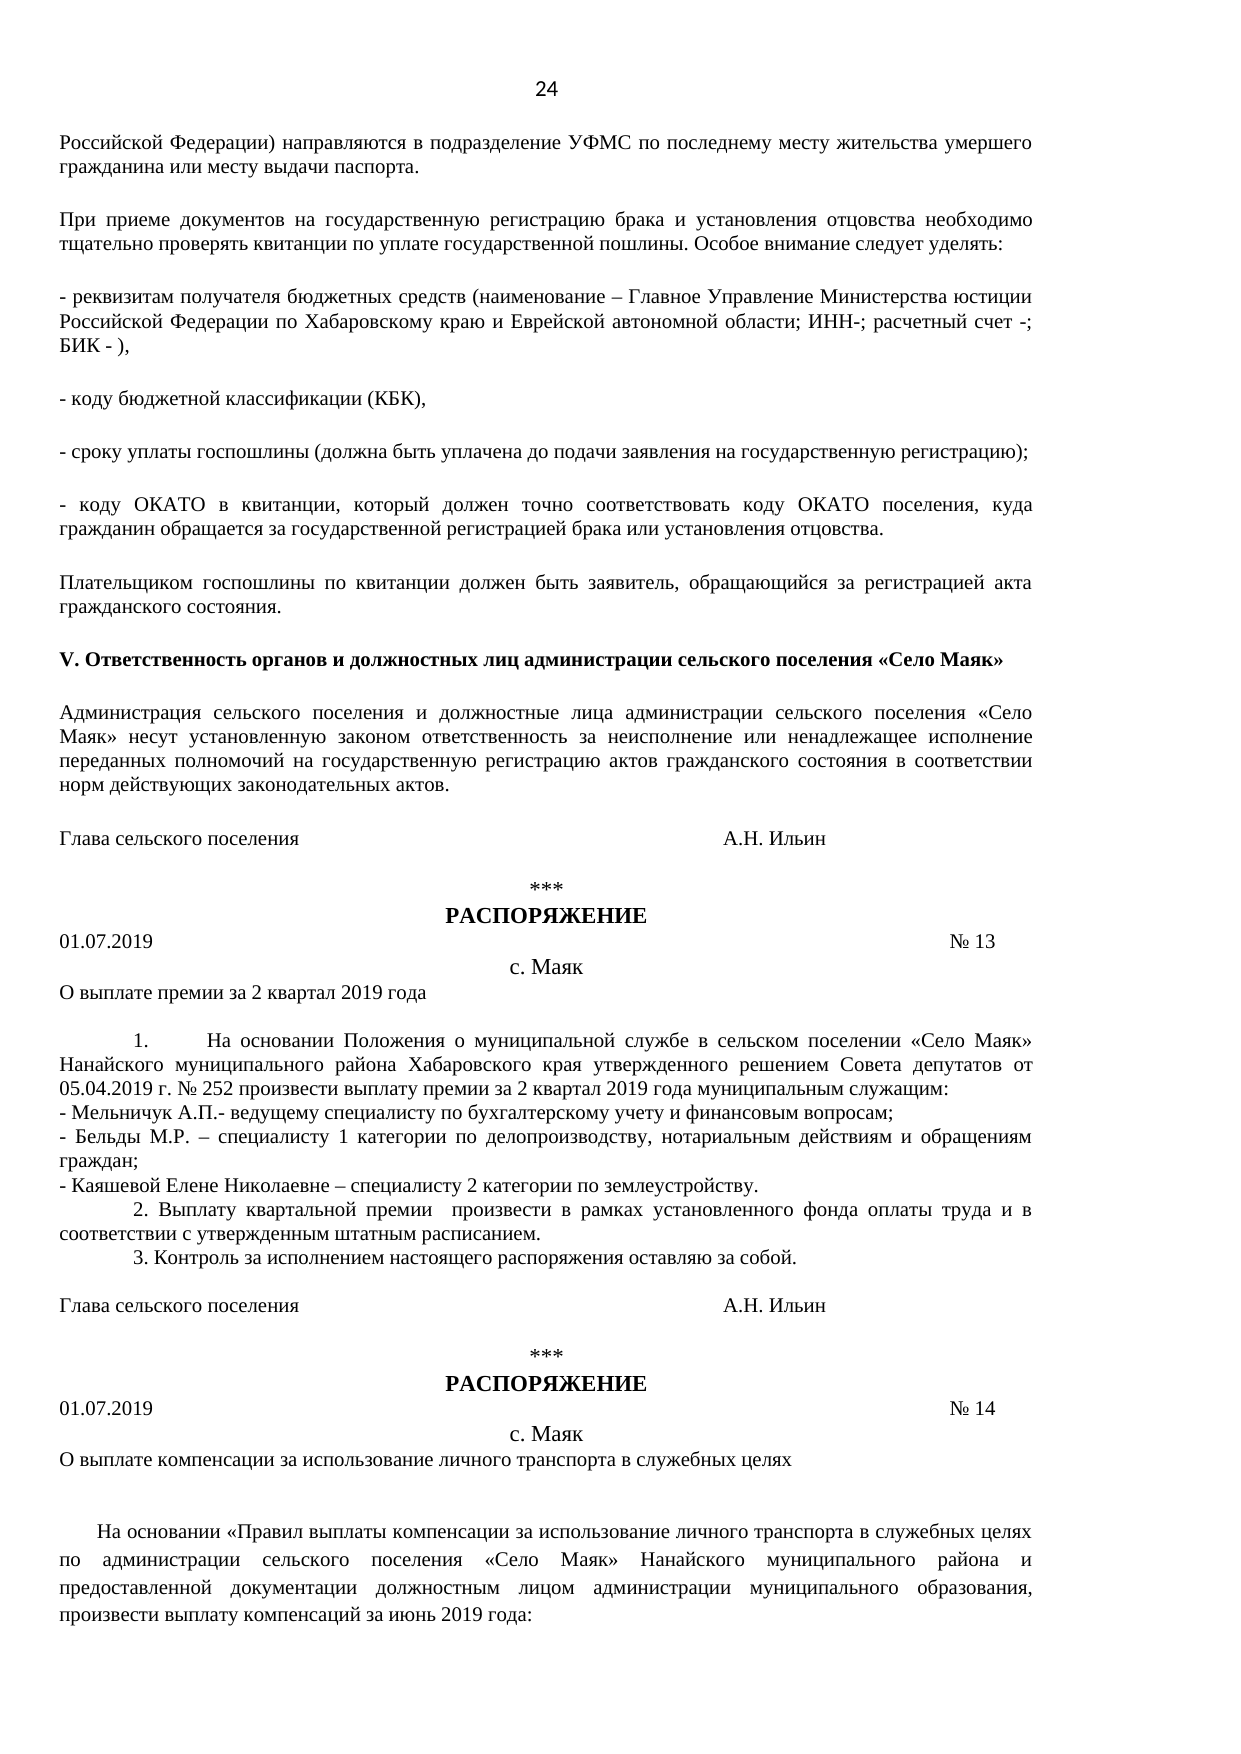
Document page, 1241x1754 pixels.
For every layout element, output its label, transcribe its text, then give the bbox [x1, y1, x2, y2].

text - Бельды М.Р. – специалисту 1 категории по делопроизводству, нотариальным действиям и обращениям граждан; [59, 1124, 1033, 1172]
text 01.07.2019 № 13 [59, 929, 1033, 953]
text с. Маяк [59, 1420, 1033, 1446]
text На основании «Правил выплаты компенсации за использование личного транспорта в служебных целях по администрации сельского поселения «Село Маяк» Нанайского муниципального района и предоставленной документации должностным лицом администрации муниципального образования, произвести выплату компенсаций за июнь 2019 года: [59, 1519, 1033, 1626]
text РАСПОРЯЖЕНИЕ [59, 902, 1033, 929]
text V. Ответственность органов и должностных лиц администрации сельского поселения «Село Маяк» [59, 647, 1033, 671]
text - сроку уплаты госпошлины (должна быть уплачена до подачи заявления на государственную регистрацию); [59, 439, 1033, 463]
text Плательщиком госпошлины по квитанции должен быть заявитель, обращающийся за регистрацией акта гражданского состояния. [59, 569, 1033, 618]
text 3. Контроль за исполнением настоящего распоряжения оставляю за собой. [59, 1245, 1033, 1269]
text О выплате компенсации за использование личного транспорта в служебных целях [59, 1446, 1033, 1471]
text - Мельничук А.П.- ведущему специалисту по бухгалтерскому учету и финансовым вопросам; [59, 1100, 1033, 1124]
text - реквизитам получателя бюджетных средств (наименование – Главное Управление Министерства юстиции Российской Федерации по Хабаровскому краю и Еврейской автономной области; ИНН-; расчетный счет -; БИК - ), [59, 284, 1033, 357]
text *** [59, 876, 1033, 902]
text При приеме документов на государственную регистрацию брака и установления отцовства необходимо тщательно проверять квитанции по уплате государственной пошлины. Особое внимание следует уделять: [59, 207, 1033, 255]
text *** [59, 1343, 1033, 1369]
text РАСПОРЯЖЕНИЕ [59, 1369, 1033, 1396]
text - коду ОКАТО в квитанции, который должен точно соответствовать коду ОКАТО поселения, куда гражданин обращается за государственной регистрацией брака или установления отцовства. [59, 492, 1033, 540]
text - Каяшевой Елене Николаевне – специалисту 2 категории по землеустройству. [59, 1172, 1033, 1197]
text Глава сельского поселения А.Н. Ильин [59, 1293, 1033, 1317]
text 01.07.2019 № 14 [59, 1396, 1033, 1420]
text - коду бюджетной классификации (КБК), [59, 386, 1033, 410]
text 2. Выплату квартальной премии произвести в рамках установленного фонда оплаты труда и в соответствии с утвержденным штатным расписанием. [59, 1197, 1033, 1245]
text О выплате премии за 2 квартал 2019 года [59, 979, 603, 1004]
text с. Маяк [59, 953, 1033, 979]
text Глава сельского поселения А.Н. Ильин [59, 826, 1033, 849]
list На основании Положения о муниципальной службе в сельском поселении «Село Маяк» Нанайского муниципального района Хабаровского края утвержденного решением Совета депутатов от 05.04.2019 г. № 252 произвести выплату премии за 2 квартал 2019 года муниципальным служащим: [59, 1028, 1033, 1100]
text Администрация сельского поселения и должностные лица администрации сельского поселения «Село Маяк» несут установленную законом ответственность за неисполнение или ненадлежащее исполнение переданных полномочий на государственную регистрацию актов гражданского состояния в соответствии норм действующих законодательных актов. [59, 700, 1033, 796]
